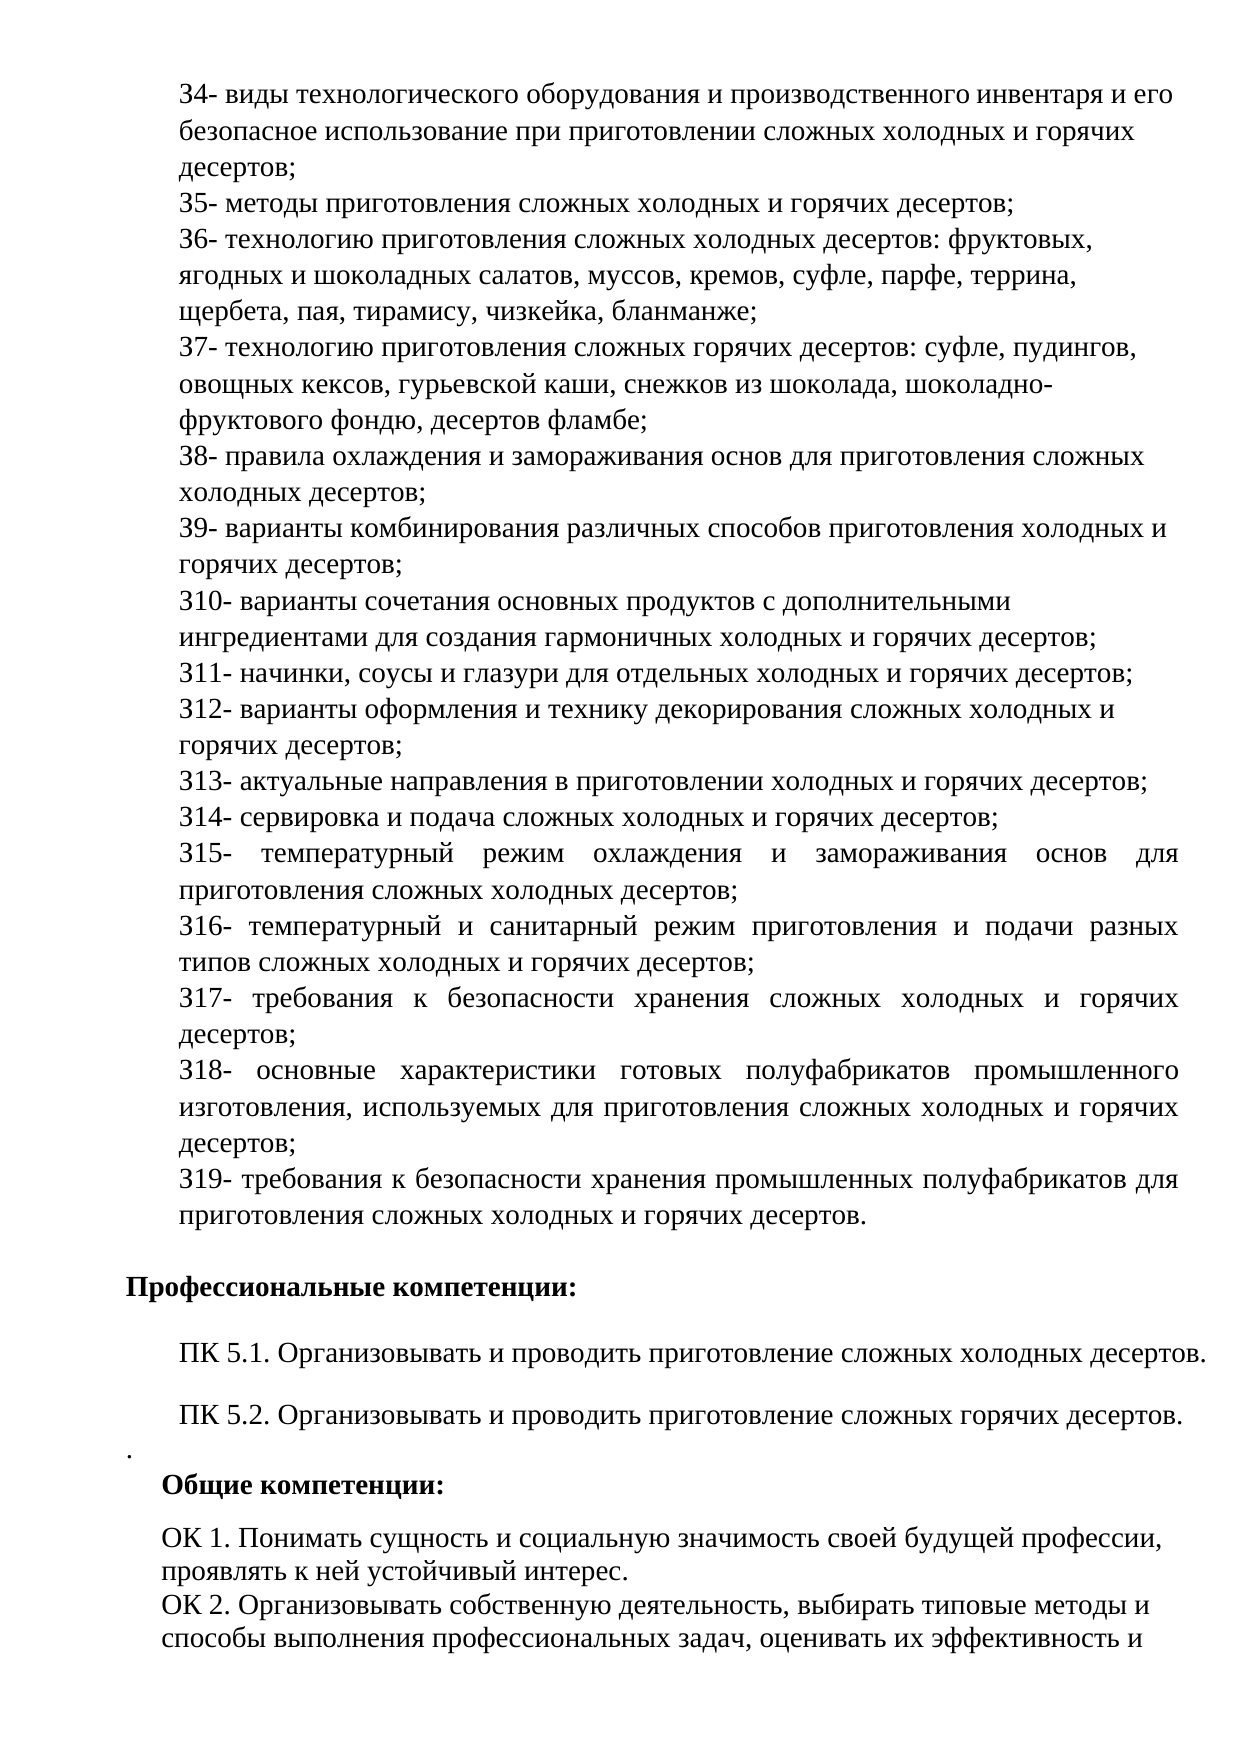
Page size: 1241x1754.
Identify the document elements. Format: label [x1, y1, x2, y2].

table_header [59, 75, 1240, 1656]
